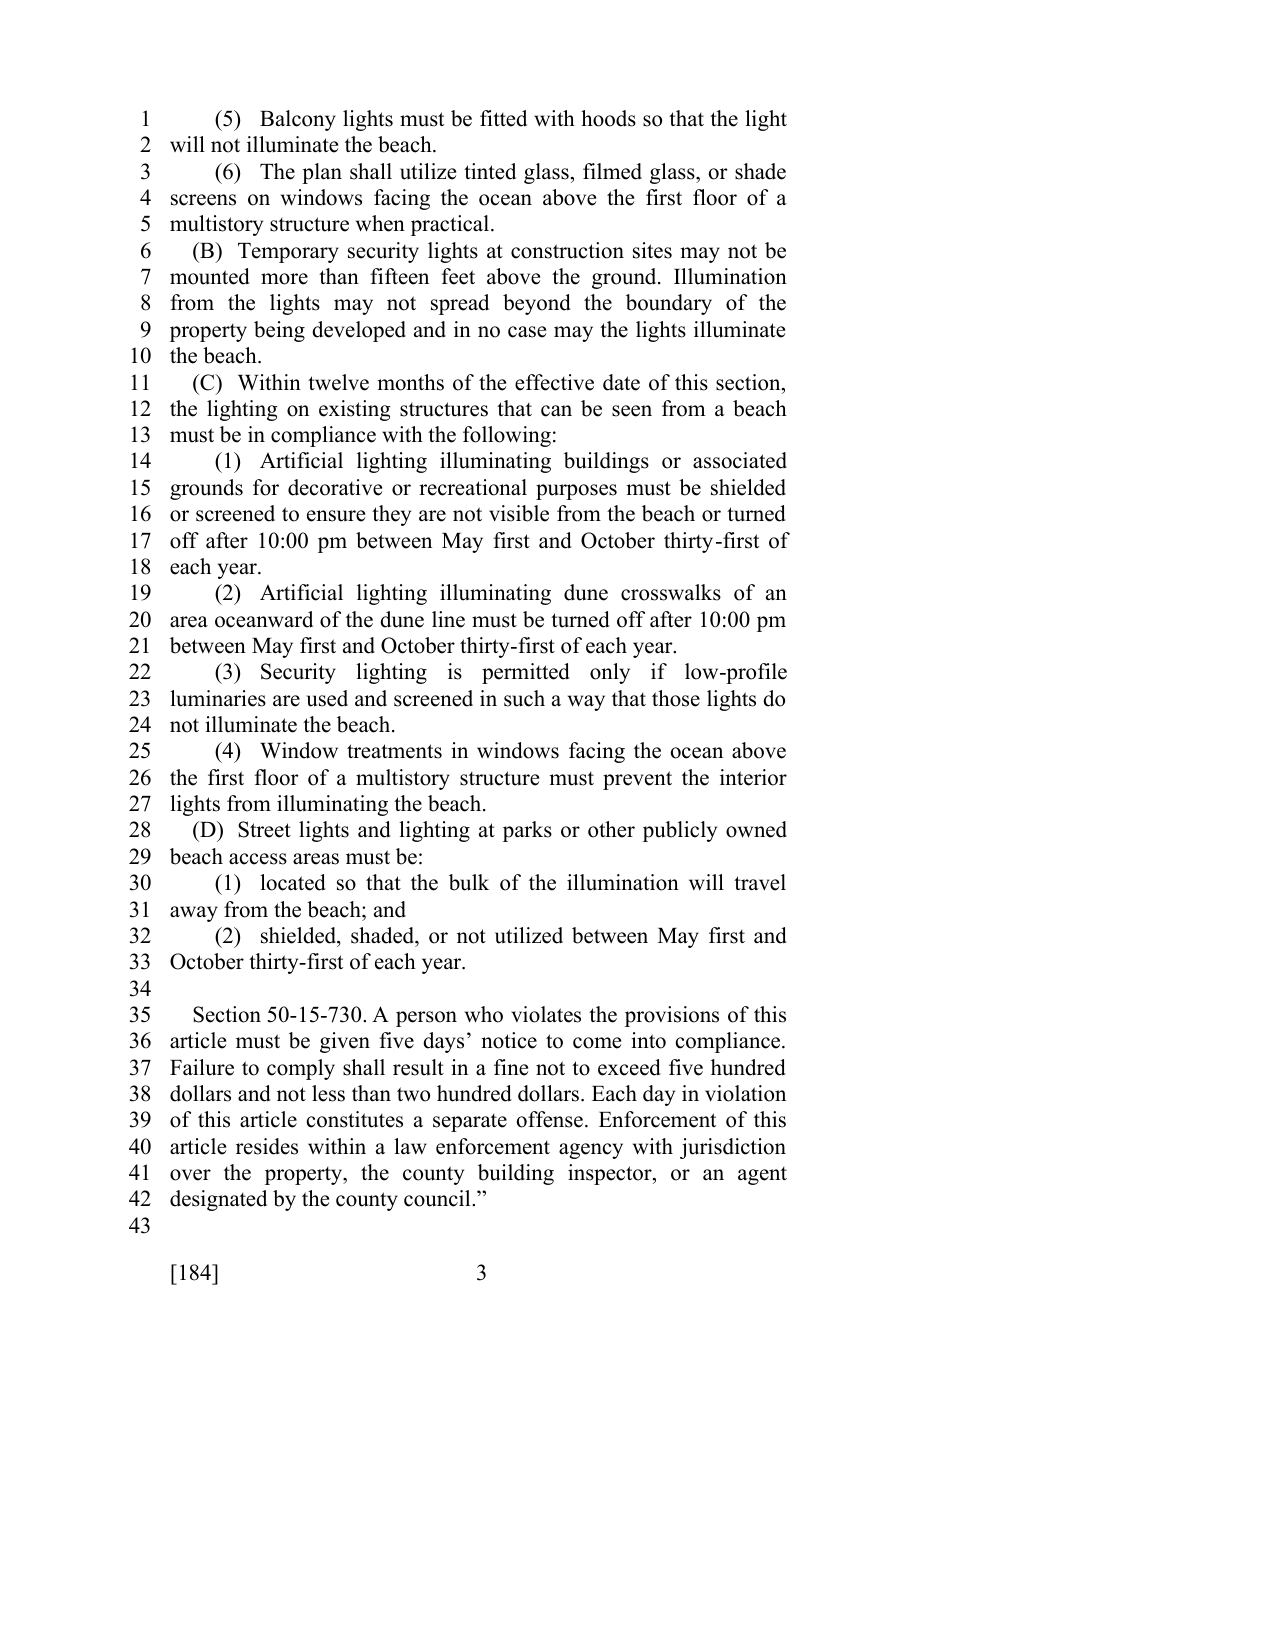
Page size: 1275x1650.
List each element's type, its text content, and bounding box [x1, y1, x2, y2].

text (6) The plan shall utilize tinted glass, filmed glass, or shade screens on windows facing the ocean above the first floor of a multistory structure when practical. [169, 158, 787, 237]
text (3) Security lighting is permitted only if low-profile luminaries are used and screened in such a way that those lights do not illuminate the beach. [169, 658, 787, 737]
text (4) Window treatments in windows facing the ocean above the first floor of a multistory structure must prevent the interior lights from illuminating the beach. [169, 737, 787, 817]
text Section 50-15-730. A person who violates the provisions of this article must be given five days’ notice to come into compliance. Failure to comply shall result in a fine not to exceed five hundred dollars and not less than two hundred dollars. Each day in violation of this article constitutes a separate offense. Enforcement of this article resides within a law enforcement agency with jurisdiction over the property, the county building inspector, or an agent designated by the county council.” [169, 1001, 787, 1212]
text (5) Balcony lights must be fitted with hoods so that the light will not illuminate the beach. [169, 105, 787, 158]
text (2) shielded, shaded, or not utilized between May first and October thirty-first of each year. [169, 922, 787, 975]
text (2) Artificial lighting illuminating dune crosswalks of an area oceanward of the dune line must be turned off after 10:00 pm between May first and October thirty-first of each year. [169, 579, 787, 658]
text (D) Street lights and lighting at parks or other publicly owned beach access areas must be: [169, 817, 787, 869]
text (B) Temporary security lights at construction sites may not be mounted more than fifteen feet above the ground. Illumination from the lights may not spread beyond the boundary of the property being developed and in no case may the lights illuminate the beach. [169, 237, 787, 368]
text (1) Artificial lighting illuminating buildings or associated grounds for decorative or recreational purposes must be shielded or screened to ensure they are not visible from the beach or turned off after 10:00 pm between May first and October thirty-first of each year. [169, 448, 787, 579]
text (C) Within twelve months of the effective date of this section, the lighting on existing structures that can be seen from a beach must be in compliance with the following: [169, 368, 787, 448]
text (1) located so that the bulk of the illumination will travel away from the beach; and [169, 869, 787, 922]
